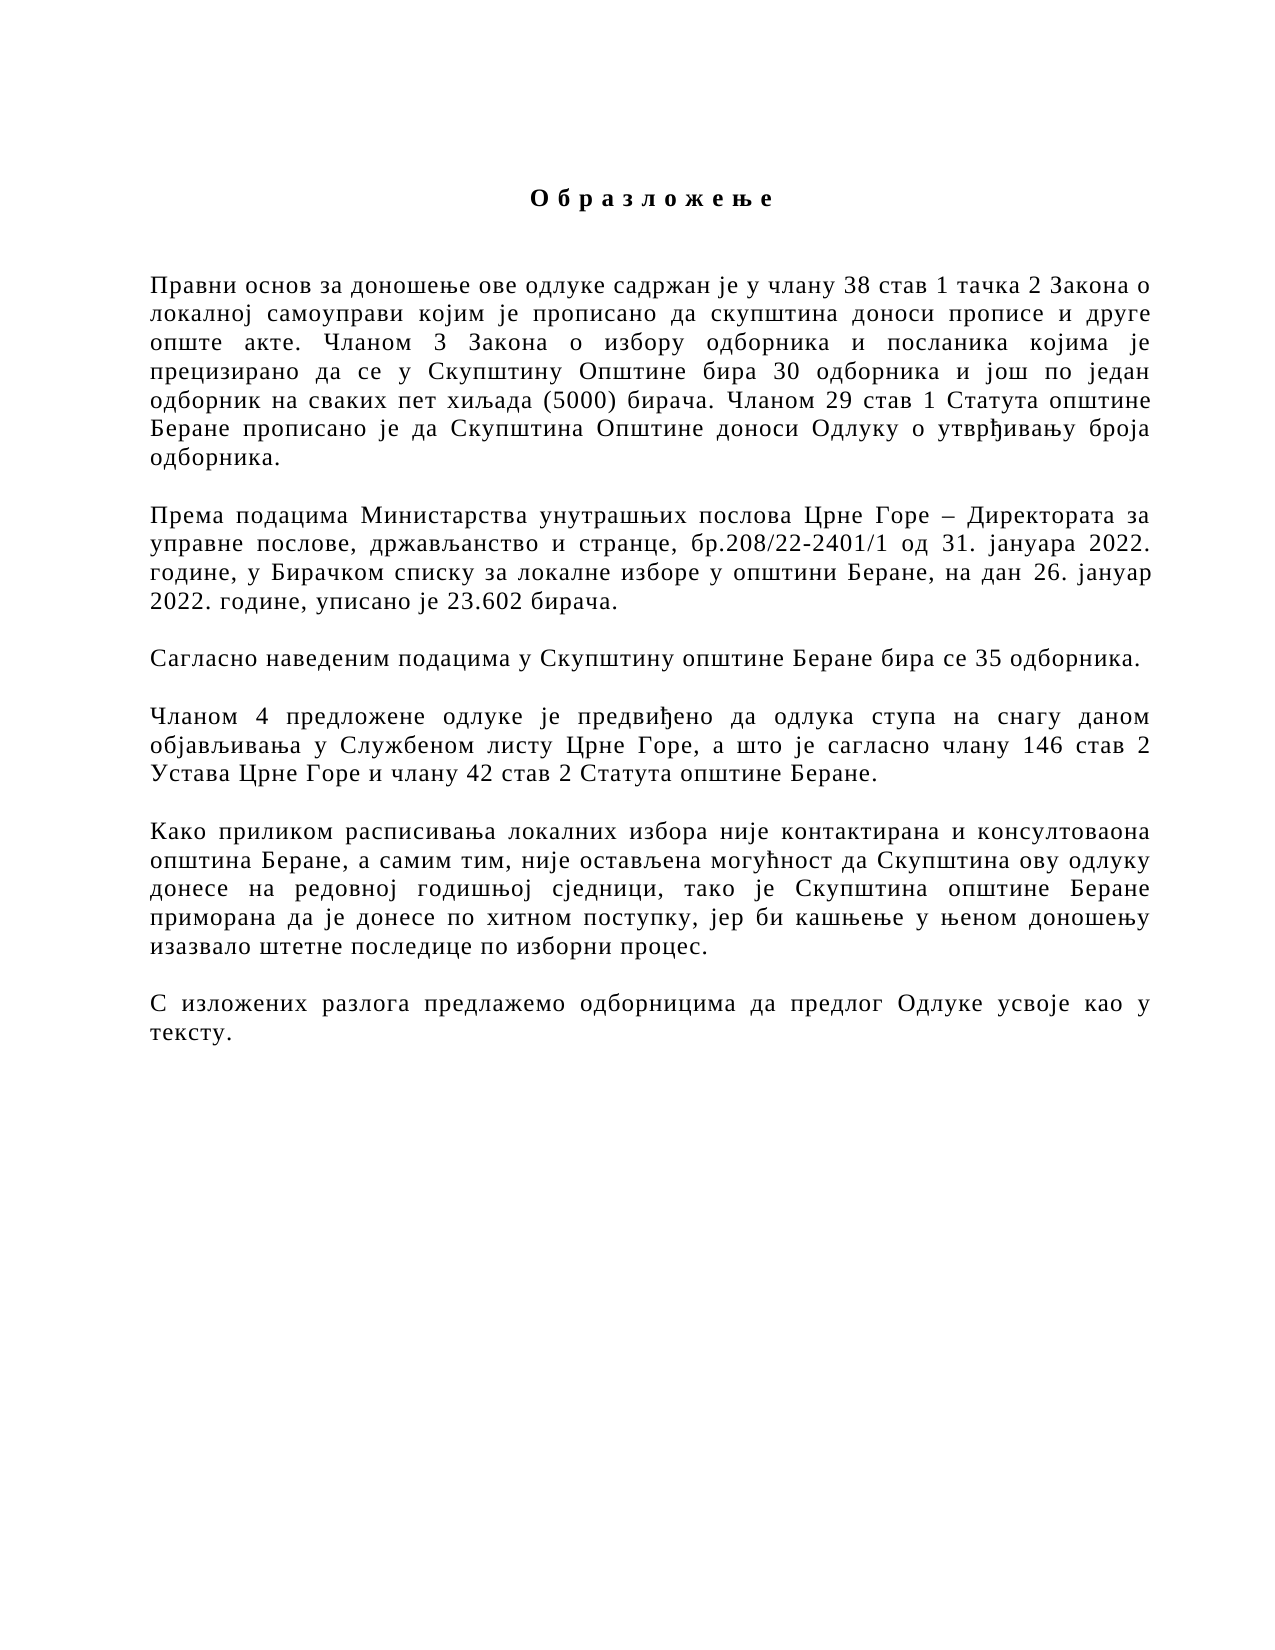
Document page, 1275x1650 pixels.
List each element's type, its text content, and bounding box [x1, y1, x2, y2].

text Чланом 4 предложене одлуке је предвиђено да одлука ступа на снагу даном објављивања у Службеном листу Црне Горе, а што је сагласно члану 146 став 2 Устава Црне Горе и члану 42 став 2 Статута општине Беране. [150, 701, 1152, 787]
text О б р а з л о ж е њ е [150, 183, 1152, 212]
text Сагласно наведеним подацима у Скупштину општине Беране бира се 35 одборника. [150, 643, 1152, 672]
text Правни основ за доношење ове одлуке садржан је у члану 38 став 1 тачка 2 Закона о локалној самоуправи којим је прописано да скупштина доноси прописе и друге опште акте. Чланом 3 Закона о избору одборника и посланика којима је прецизирано да се у Скупштину Општине бира 30 одборника и још по један одборник на сваких пет хиљада (5000) бирача. Чланом 29 став 1 Статута општине Беране прописано је да Скупштина Општине доноси Одлуку о утврђивању броја одборника. [150, 270, 1152, 471]
text Према подацима Министарства унутрашњих послова Црне Горе – Директората за управне послове, држављанство и странце, бр.208/22-2401/1 од 31. јануара 2022. године, у Бирачком списку за локалне изборе у општини Беране, на дан 26. јануар 2022. године, уписано је 23.602 бирача. [150, 500, 1152, 615]
text Како приликом расписивања локалних избора није контактирана и консултоваона општина Беране, а самим тим, није остављена могућност да Скупштина ову одлуку донесе на редовној годишњој сједници, тако је Скупштина општине Беране приморана да је донесе по хитном поступку, јер би кашњење у њеном доношењу изазвало штетне последице по изборни процес. [150, 816, 1152, 960]
text С изложених разлога предлажемо одборницима да предлог Одлуке усвоје као у тексту. [150, 988, 1152, 1046]
